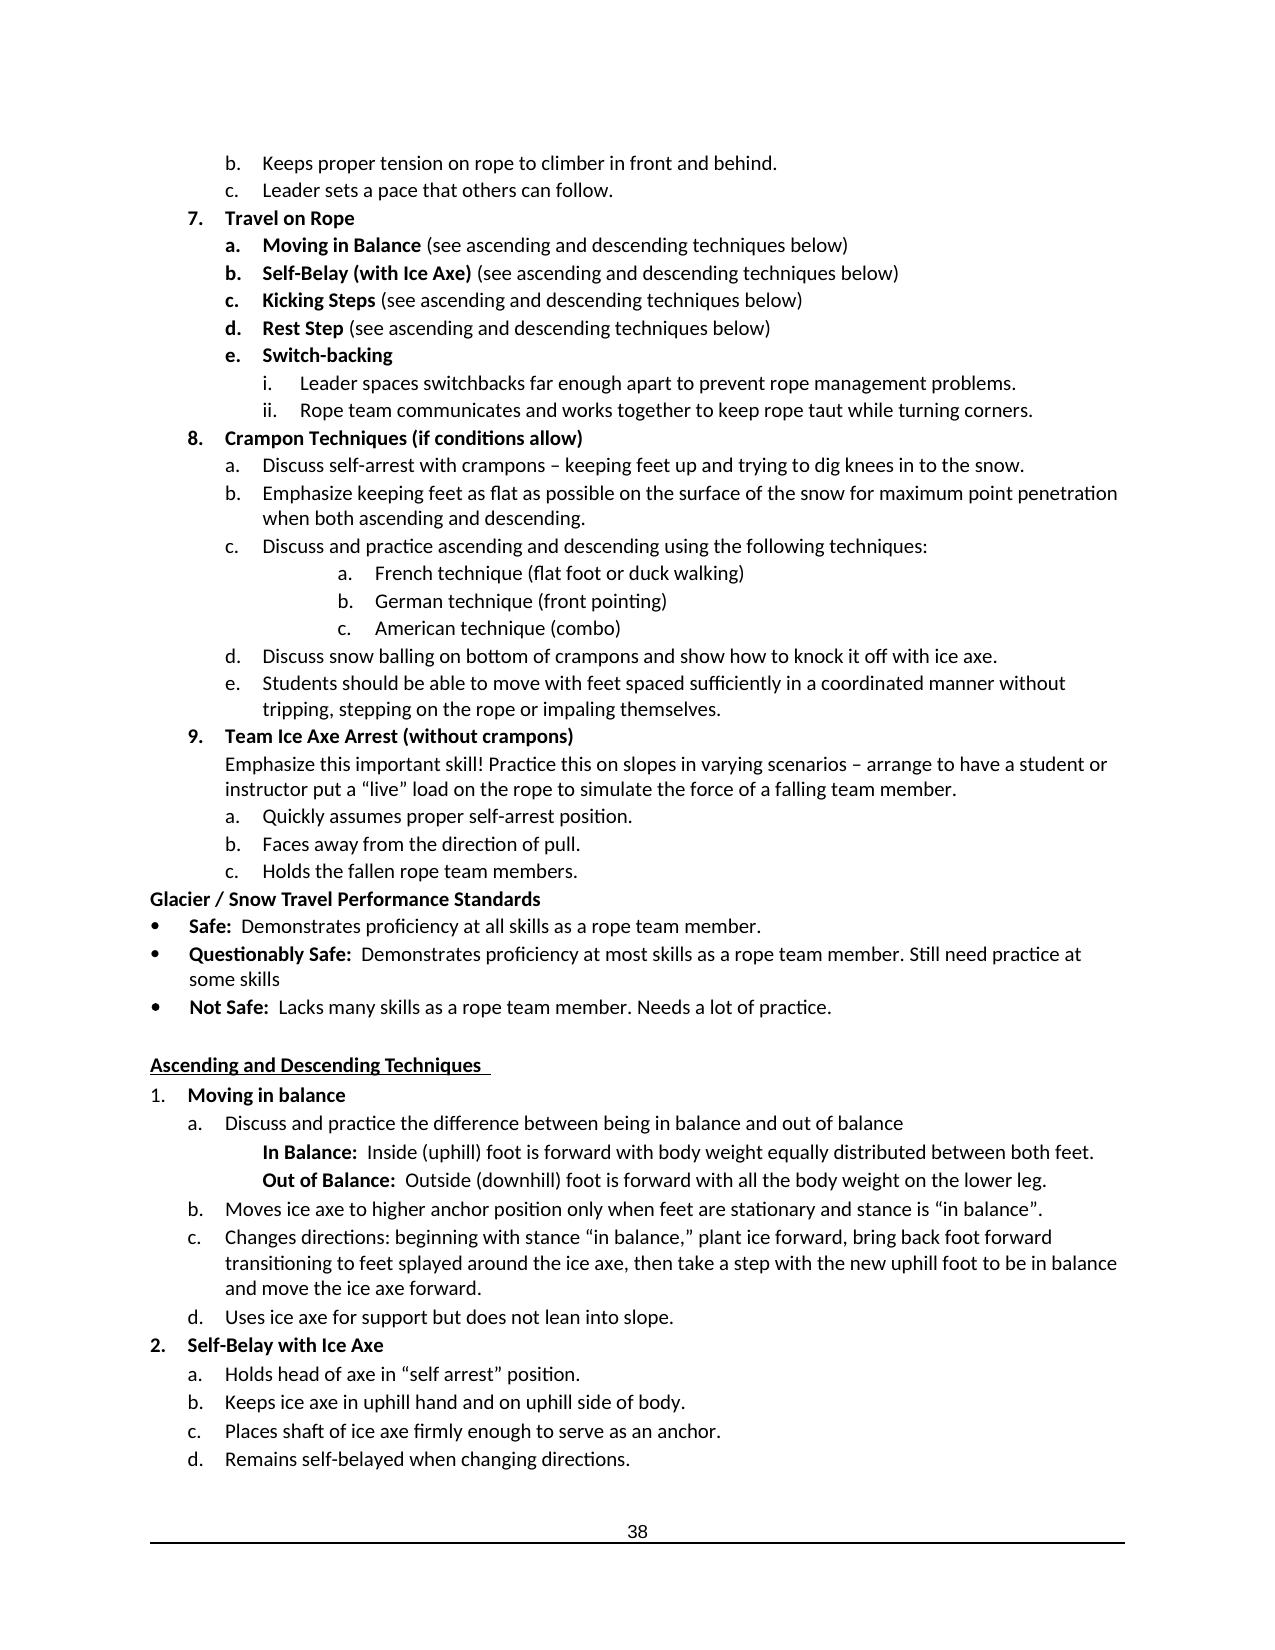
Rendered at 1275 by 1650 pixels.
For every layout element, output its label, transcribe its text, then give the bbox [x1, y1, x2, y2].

list Moves ice axe to higher anchor position only when feet are stationary and stance is “in balance”. [187, 1196, 1125, 1221]
text Glacier / Snow Travel Performance Standards [150, 886, 1125, 912]
list Students should be able to move with feet spaced sufficiently in a coordinated manner without tripping, stepping on the rope or impaling themselves. [225, 670, 1125, 721]
list Rest Step (see ascending and descending techniques below) [225, 315, 1125, 340]
list Rope team communicates and works together to keep rope taut while turning corners. [262, 397, 1125, 423]
list Discuss and practice the difference between being in balance and out of balance [187, 1110, 1125, 1136]
list Keeps ice axe in uphill hand and on uphill side of body. [187, 1389, 1125, 1415]
list Leader sets a pace that others can follow. [225, 177, 1125, 203]
list German technique (front pointing) [337, 588, 1125, 613]
list Faces away from the direction of pull. [225, 831, 1125, 857]
text In Balance: Inside (uphill) foot is forward with body weight equally distributed between both feet. [187, 1139, 1125, 1164]
list French technique (flat foot or duck walking) [337, 560, 1125, 586]
list Holds head of axe in “self arrest” position. [187, 1361, 1125, 1386]
list Leader spaces switchbacks far enough apart to prevent rope management problems. [262, 370, 1125, 395]
list Discuss self-arrest with crampons – keeping feet up and trying to dig knees in to the snow. [225, 452, 1125, 478]
text Ascending and Descending Techniques [150, 1052, 1125, 1078]
list Moving in balance [150, 1082, 1125, 1107]
list Travel on Rope [187, 205, 1125, 230]
list Uses ice axe for support but does not lean into slope. [187, 1304, 1125, 1329]
list Keeps proper tension on rope to climber in front and behind. [225, 150, 1125, 175]
list Not Safe: Lacks many skills as a rope team member. Needs a lot of practice. [152, 994, 1125, 1019]
list American technique (combo) [337, 615, 1125, 641]
list Quickly assumes proper self-arrest position. [225, 804, 1125, 829]
list Switch-backing [225, 342, 1125, 368]
list Discuss snow balling on bottom of crampons and show how to knock it off with ice axe. [225, 643, 1125, 668]
list Holds the fallen rope team members. [225, 859, 1125, 884]
list Moving in Balance (see ascending and descending techniques below) [225, 232, 1125, 258]
list Team Ice Axe Arrest (without crampons) [187, 723, 1125, 749]
list Emphasize keeping feet as flat as possible on the surface of the snow for maximum point penetration when both ascending and descending. [225, 480, 1125, 531]
list Remains self-belayed when changing directions. [187, 1447, 1125, 1472]
list Places shaft of ice axe firmly enough to serve as an anchor. [187, 1418, 1125, 1443]
list Self-Belay (with Ice Axe) (see ascending and descending techniques below) [225, 260, 1125, 285]
text Emphasize this important skill! Practice this on slopes in varying scenarios – arrange to have a student or instructor put a “live” load on the rope to simulate the force of a falling team member. [225, 751, 1125, 802]
list Self-Belay with Ice Axe [150, 1332, 1125, 1358]
list Kicking Steps (see ascending and descending techniques below) [225, 287, 1125, 313]
list Crampon Techniques (if conditions allow) [187, 425, 1125, 450]
list Safe: Demonstrates proficiency at all skills as a rope team member. [151, 914, 1125, 939]
list Changes directions: beginning with stance “in balance,” plant ice forward, bring back foot forward transitioning to feet splayed around the ice axe, then take a step with the new uphill foot to be in balance and move the ice axe forward. [187, 1224, 1125, 1301]
list Discuss and practice ascending and descending using the following techniques: [225, 533, 1125, 558]
list Questionably Safe: Demonstrates proficiency at most skills as a rope team member. Still need practice at some skills [151, 941, 1125, 992]
text Out of Balance: Outside (downhill) foot is forward with all the body weight on the lower leg. [187, 1167, 1125, 1193]
